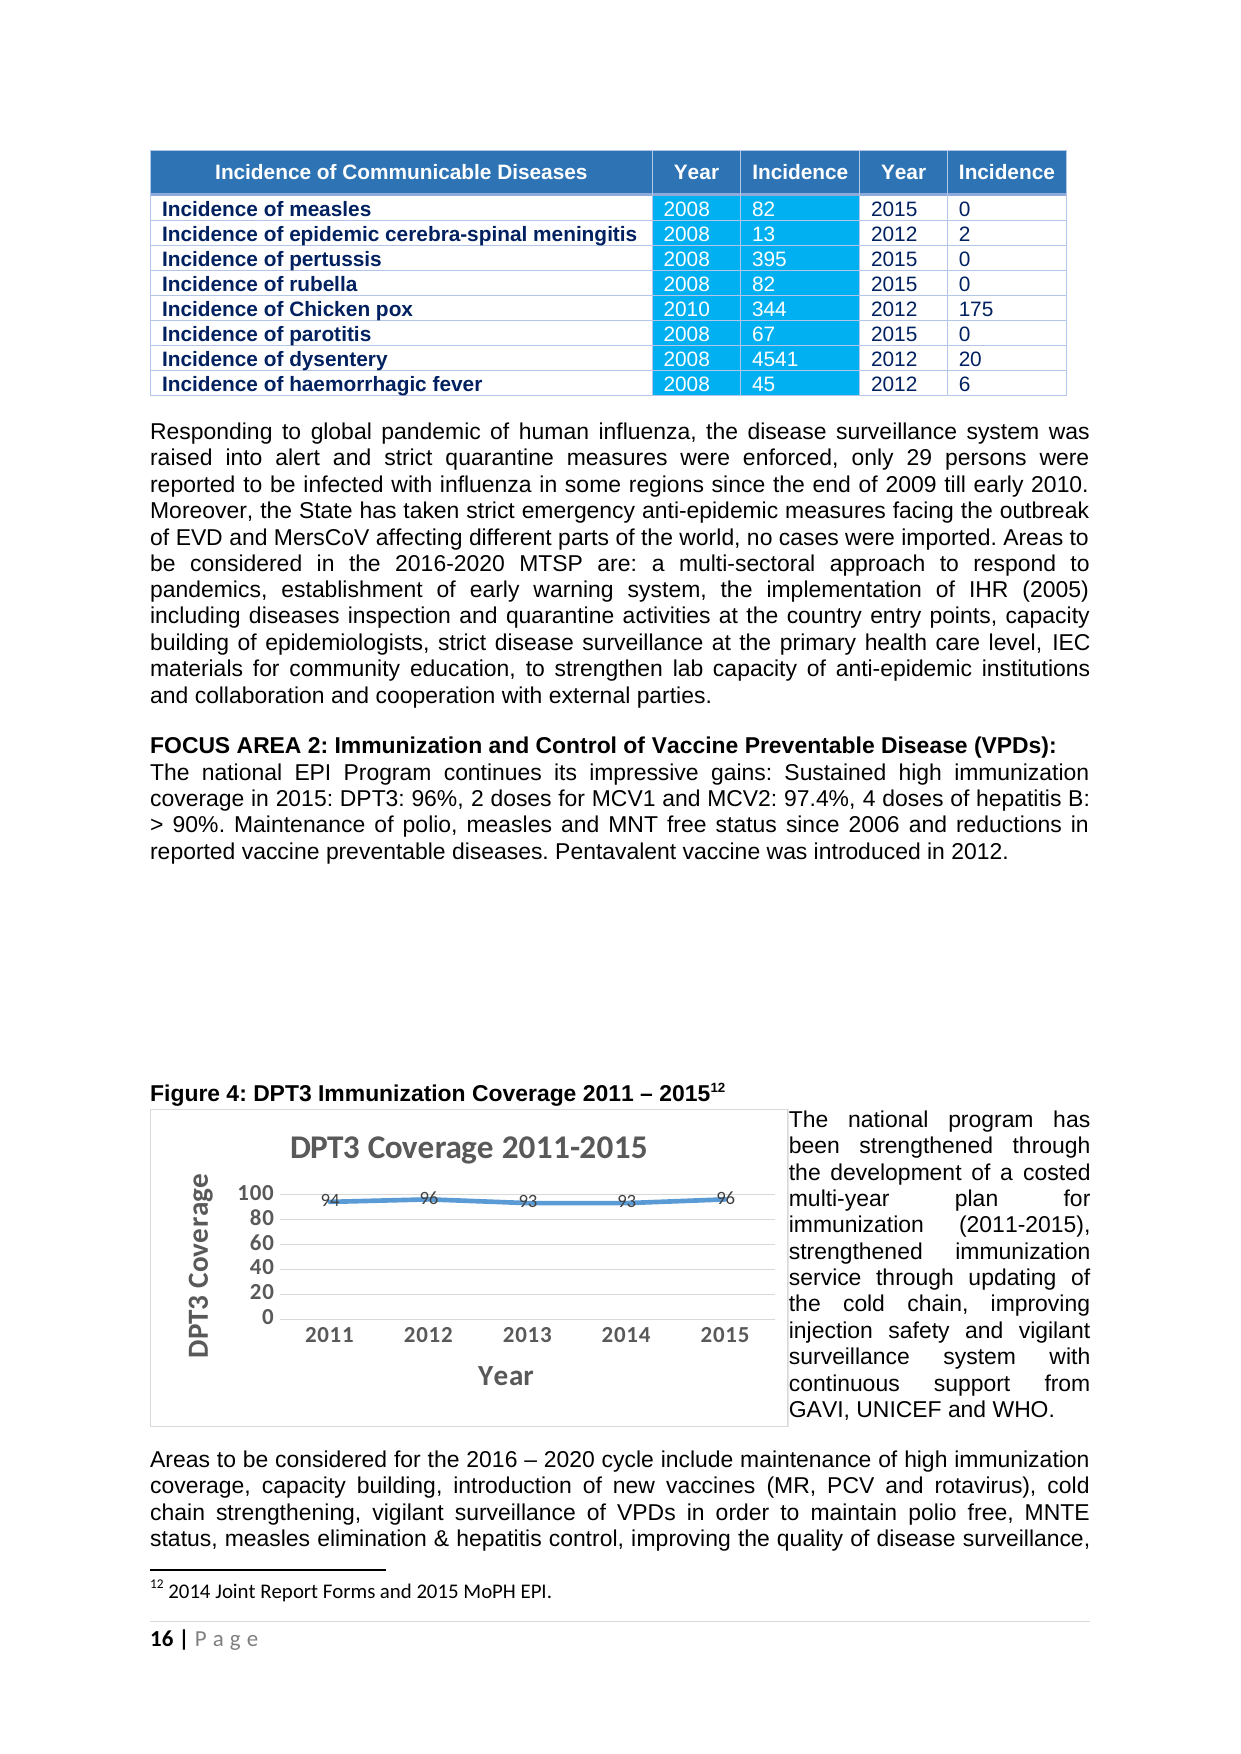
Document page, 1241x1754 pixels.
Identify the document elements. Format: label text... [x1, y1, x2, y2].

table_cell 2 [948, 221, 1066, 245]
table_cell Incidence of Chicken pox [151, 296, 652, 320]
table_cell 2015 [860, 196, 947, 220]
table_cell 2012 [860, 221, 947, 245]
table_cell 45 [741, 371, 859, 395]
table_cell 0 [948, 246, 1066, 270]
table_cell 4541 [741, 346, 859, 370]
table_header Year [653, 151, 740, 193]
text Figure 4: DPT3 Immunization Coverage 2011 – 2015 [150, 1079, 1090, 1106]
text Responding to global pandemic of human influenza, the disease surveillance system was raised into alert and strict quarantine measures were enforced, only 29 persons were reported to be infected with influenza in some regions since the end of 2009 till early 2010. Moreover, the State has taken strict emergency anti-epidemic measures facing the outbreak of EVD and MersCoV affecting different parts of the world, no cases were imported. Areas to be considered in the 2016-2020 MTSP are: a multi-sectoral approach to respond to pandemics, establishment of early warning system, the implementation of IHR (2005) including diseases inspection and quarantine activities at the country entry points, capacity building of epidemiologists, strict disease surveillance at the primary health care level, IEC materials for community education, to strengthen lab capacity of anti-epidemic institutions and collaboration and cooperation with external parties. [150, 418, 1090, 708]
table_header Incidence of Communicable Diseases [151, 151, 652, 193]
table_cell Incidence of measles [151, 196, 652, 220]
table_cell 2015 [860, 321, 947, 345]
table_cell 395 [741, 246, 859, 270]
table_cell 2015 [860, 246, 947, 270]
table_cell 6 [948, 371, 1066, 395]
table_header Incidence [741, 151, 859, 193]
table_header Incidence [948, 151, 1066, 193]
table_cell Incidence of rubella [151, 271, 652, 295]
table_cell Incidence of epidemic cerebra-spinal meningitis [151, 221, 652, 245]
table_cell 67 [741, 321, 859, 345]
table_cell Incidence of pertussis [151, 246, 652, 270]
table_cell 2008 [653, 196, 740, 220]
table_cell 2012 [860, 346, 947, 370]
table_cell Incidence of parotitis [151, 321, 652, 345]
table_cell 2008 [653, 271, 740, 295]
table_cell 0 [948, 196, 1066, 220]
table_cell 82 [741, 196, 859, 220]
table_cell 2008 [653, 246, 740, 270]
table_cell Incidence of haemorrhagic fever [151, 371, 652, 395]
text The national program has been strengthened through the development of a costed multi-year plan for immunization (2011-2015), strengthened immunization service through updating of the cold chain, improving injection safety and vigilant surveillance system with continuous support from GAVI, UNICEF and WHO. [150, 1106, 1090, 1422]
table_cell 0 [948, 321, 1066, 345]
table_cell 2008 [653, 321, 740, 345]
table_cell 2008 [653, 346, 740, 370]
table_cell 175 [948, 296, 1066, 320]
table_cell 2008 [653, 371, 740, 395]
table_cell 2012 [860, 371, 947, 395]
table_cell 20 [948, 346, 1066, 370]
table_cell 2008 [653, 221, 740, 245]
table_cell 0 [948, 271, 1066, 295]
table_cell Incidence of dysentery [151, 346, 652, 370]
text The national EPI Program continues its impressive gains: Sustained high immunization coverage in 2015: DPT3: 96%, 2 doses for MCV1 and MCV2: 97.4%, 4 doses of hepatitis B: > 90%. Maintenance of polio, measles and MNT free status since 2006 and reductions in reported vaccine preventable diseases. Pentavalent vaccine was introduced in 2012. [150, 758, 1090, 864]
table_cell 13 [741, 221, 859, 245]
table_cell 2010 [653, 296, 740, 320]
table_cell 82 [741, 271, 859, 295]
table_header Year [860, 151, 947, 193]
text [150, 1446, 1090, 1552]
table_cell 344 [741, 296, 859, 320]
table_cell 2012 [860, 296, 947, 320]
table_cell 2015 [860, 271, 947, 295]
text FOCUS AREA 2: Immunization and Control of Vaccine Preventable Disease (VPDs): [150, 732, 1090, 758]
